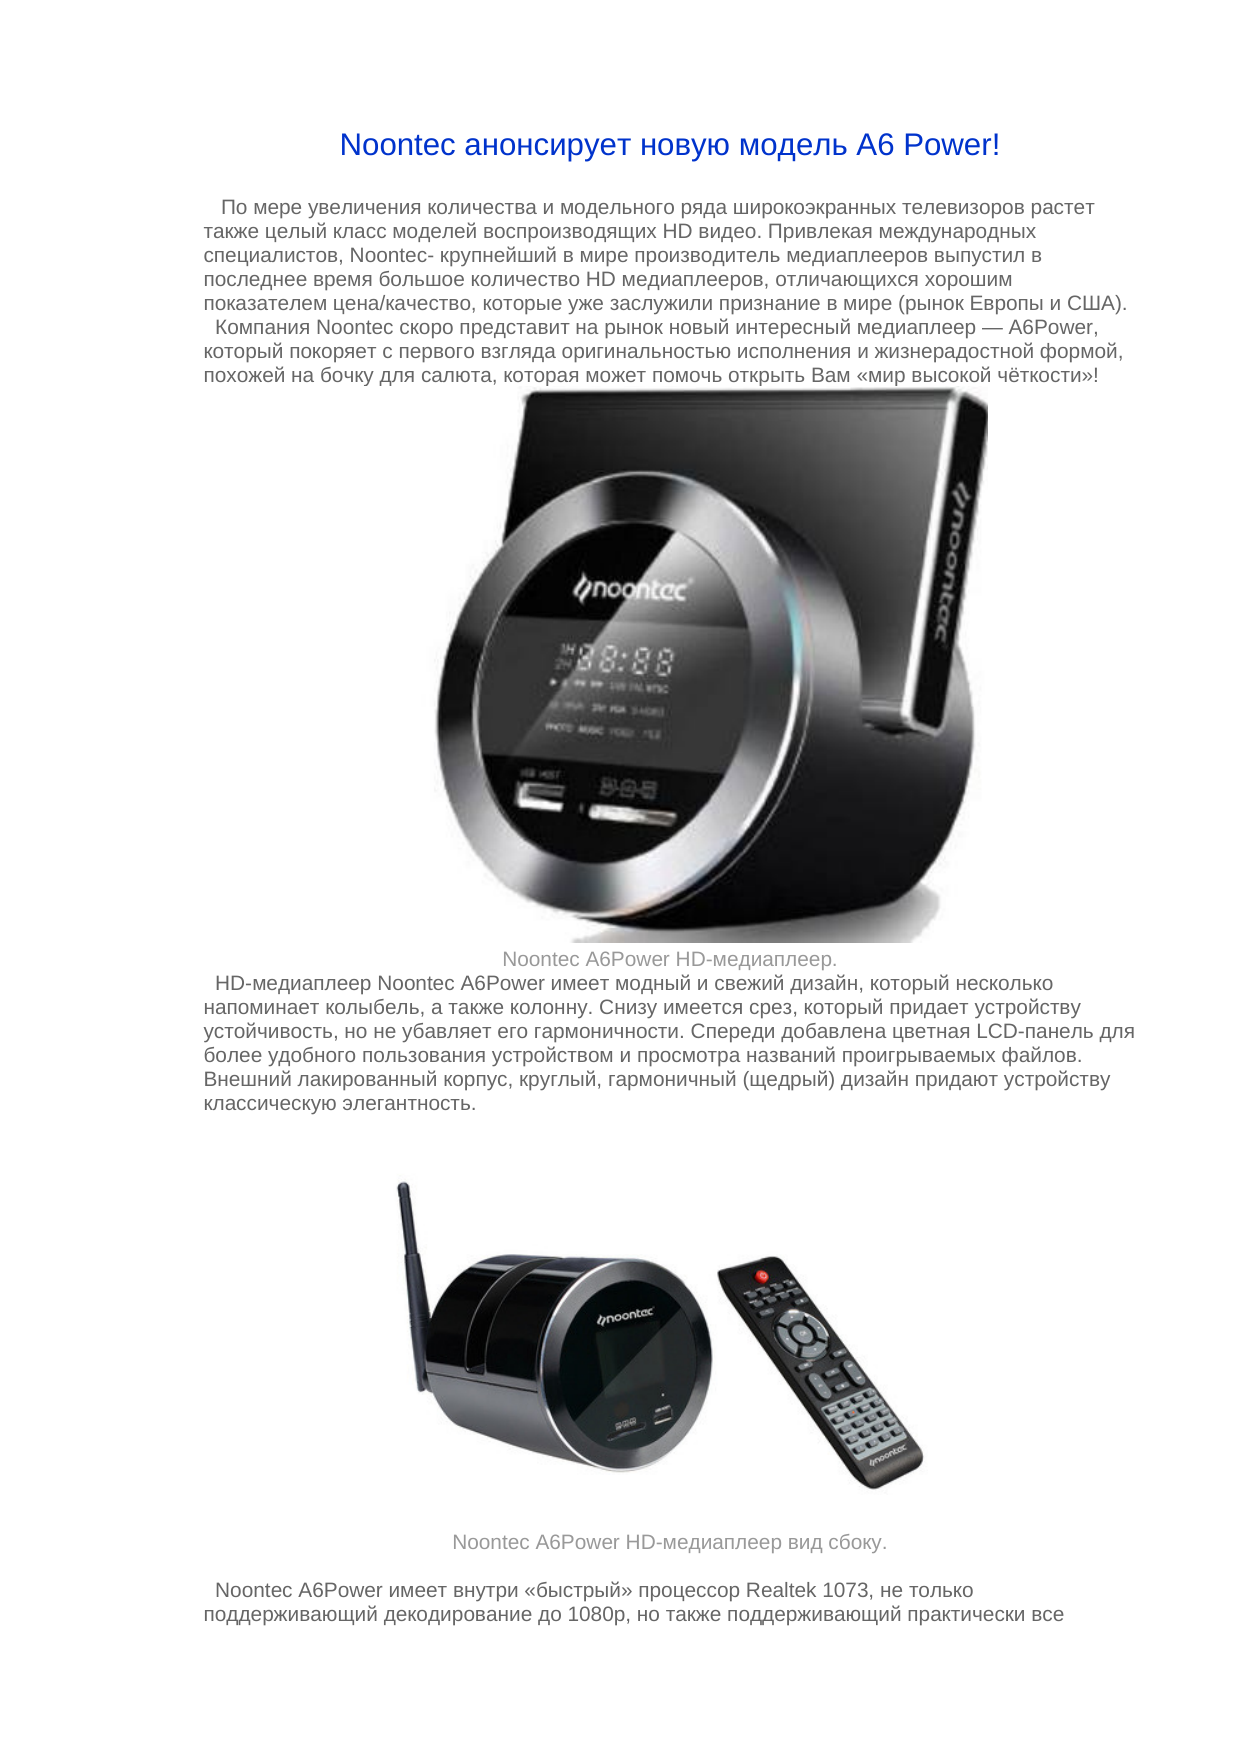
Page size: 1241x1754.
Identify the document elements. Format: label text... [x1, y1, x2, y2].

picture [363, 386, 988, 943]
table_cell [177, 171, 1137, 1626]
picture [357, 1115, 983, 1530]
table_header Noontec анонсирует новую модель A6 Power! [177, 118, 1137, 171]
